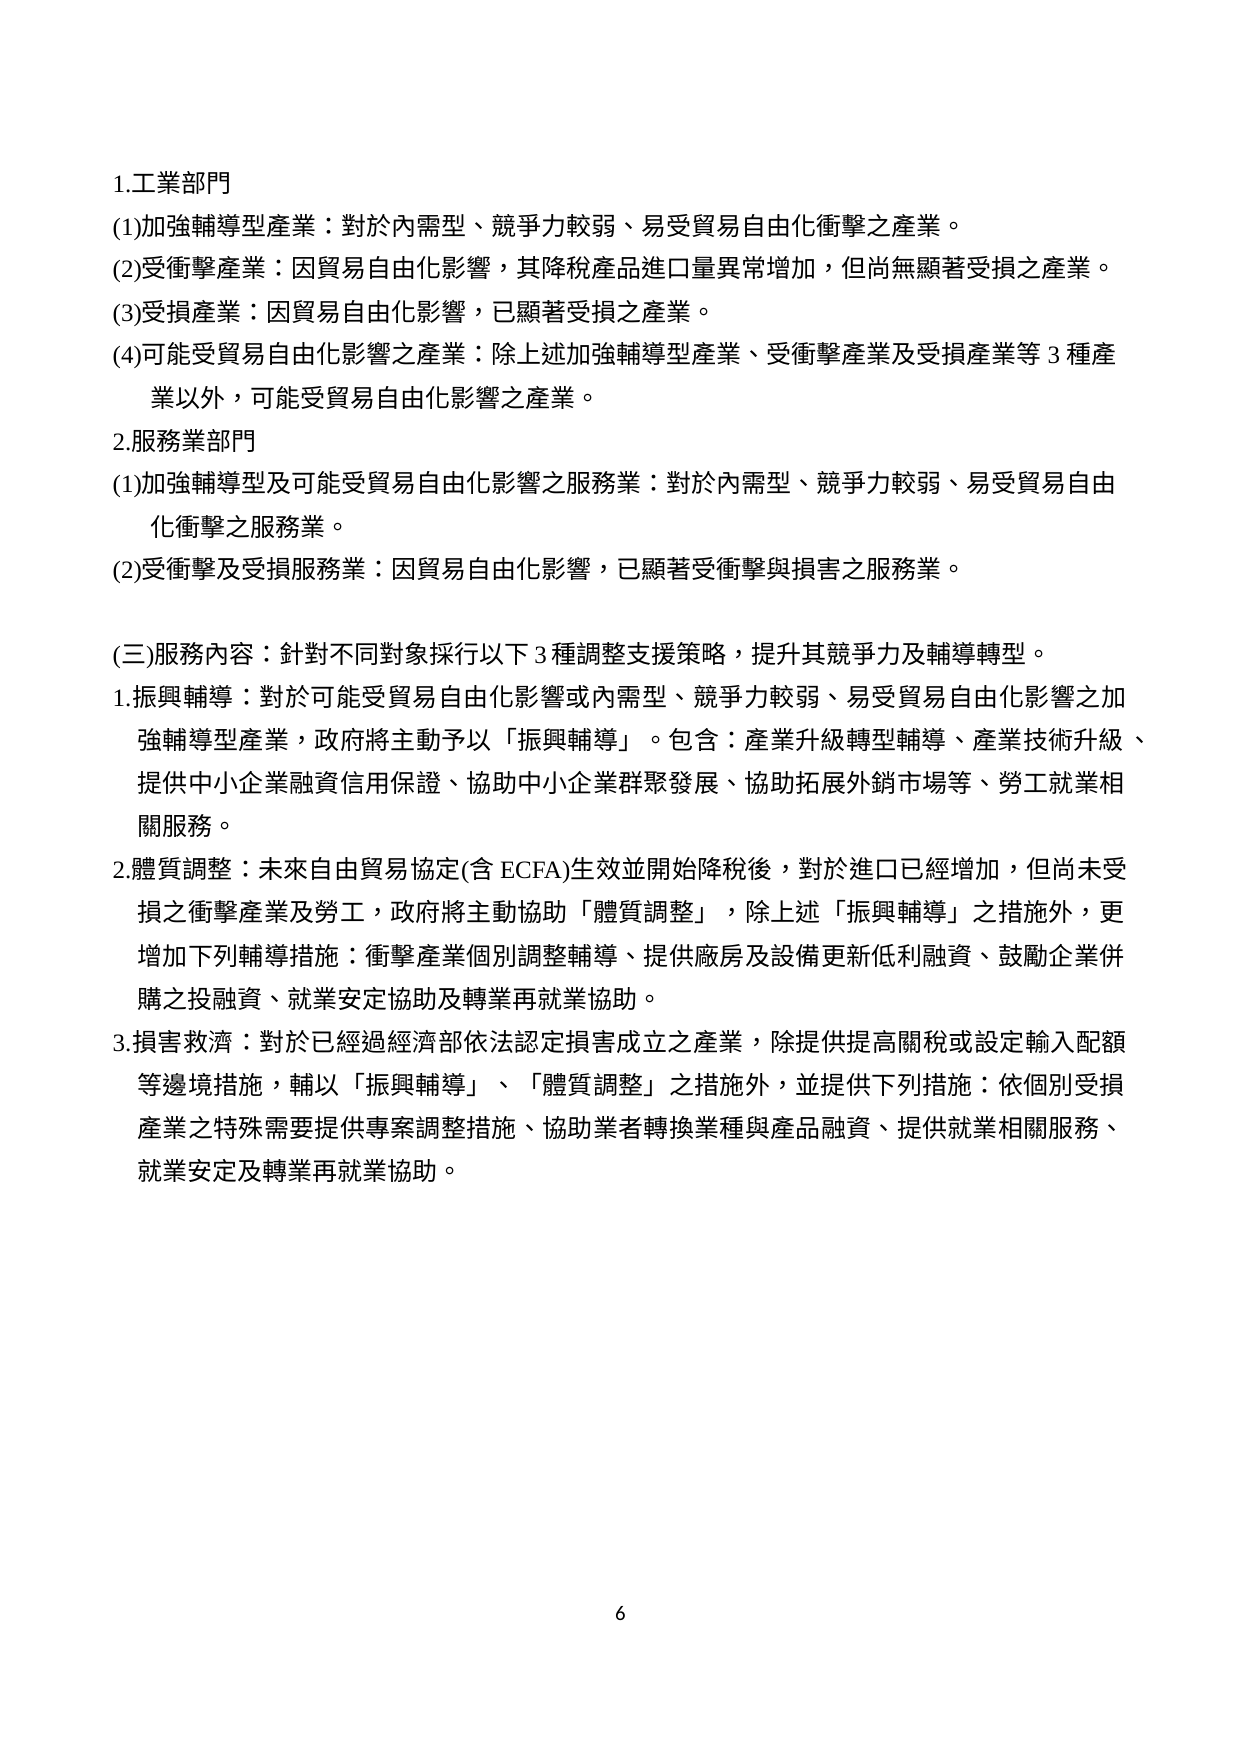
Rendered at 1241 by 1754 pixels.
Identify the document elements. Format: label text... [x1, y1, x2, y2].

text 3.損害救濟：對於已經過經濟部依法認定損害成立之產業，除提供提高關稅或設定輸入配額等邊境措施，輔以「振興輔導」、「體質調整」之措施外，並提供下列措施：依個別受損產業之特殊需要提供專案調整措施、協助業者轉換業種與產品融資、提供就業相關服務、就業安定及轉業再就業協助。 [112, 1021, 1128, 1188]
text (4)可能受貿易自由化影響之產業：除上述加強輔導型產業、受衝擊產業及受損產業等 3 種產業以外，可能受貿易自由化影響之產業。 [112, 334, 1128, 415]
text 1.工業部門 [112, 162, 1128, 200]
text 2.服務業部門 [112, 420, 1128, 458]
text 2.體質調整：未來自由貿易協定(含ECFA)生效並開始降稅後，對於進口已經增加，但尚未受損之衝擊產業及勞工，政府將主動協助「體質調整」，除上述「振興輔導」之措施外，更增加下列輔導措施：衝擊產業個別調整輔導、提供廠房及設備更新低利融資、鼓勵企業併購之投融資、就業安定協助及轉業再就業協助。 [112, 849, 1128, 1016]
text (2)受衝擊及受損服務業：因貿易自由化影響，已顯著受衝擊與損害之服務業。 [112, 549, 1128, 587]
text 1.振興輔導：對於可能受貿易自由化影響或內需型、競爭力較弱、易受貿易自由化影響之加強輔導型產業，政府將主動予以「振興輔導」。包含：產業升級轉型輔導、產業技術升級、提供中小企業融資信用保證、協助中小企業群聚發展、協助拓展外銷市場等、勞工就業相關服務。 [112, 677, 1128, 844]
text (2)受衝擊產業：因貿易自由化影響，其降稅產品進口量異常增加，但尚無顯著受損之產業。(3)受損產業：因貿易自由化影響，已顯著受損之產業。 [112, 248, 1128, 329]
text (三)服務內容：針對不同對象採行以下3種調整支援策略，提升其競爭力及輔導轉型。 [112, 634, 1128, 671]
text (1)加強輔導型及可能受貿易自由化影響之服務業：對於內需型、競爭力較弱、易受貿易自由化衝擊之服務業。 [112, 463, 1128, 544]
text (1)加強輔導型產業：對於內需型、競爭力較弱、易受貿易自由化衝擊之產業。 [112, 205, 1128, 243]
